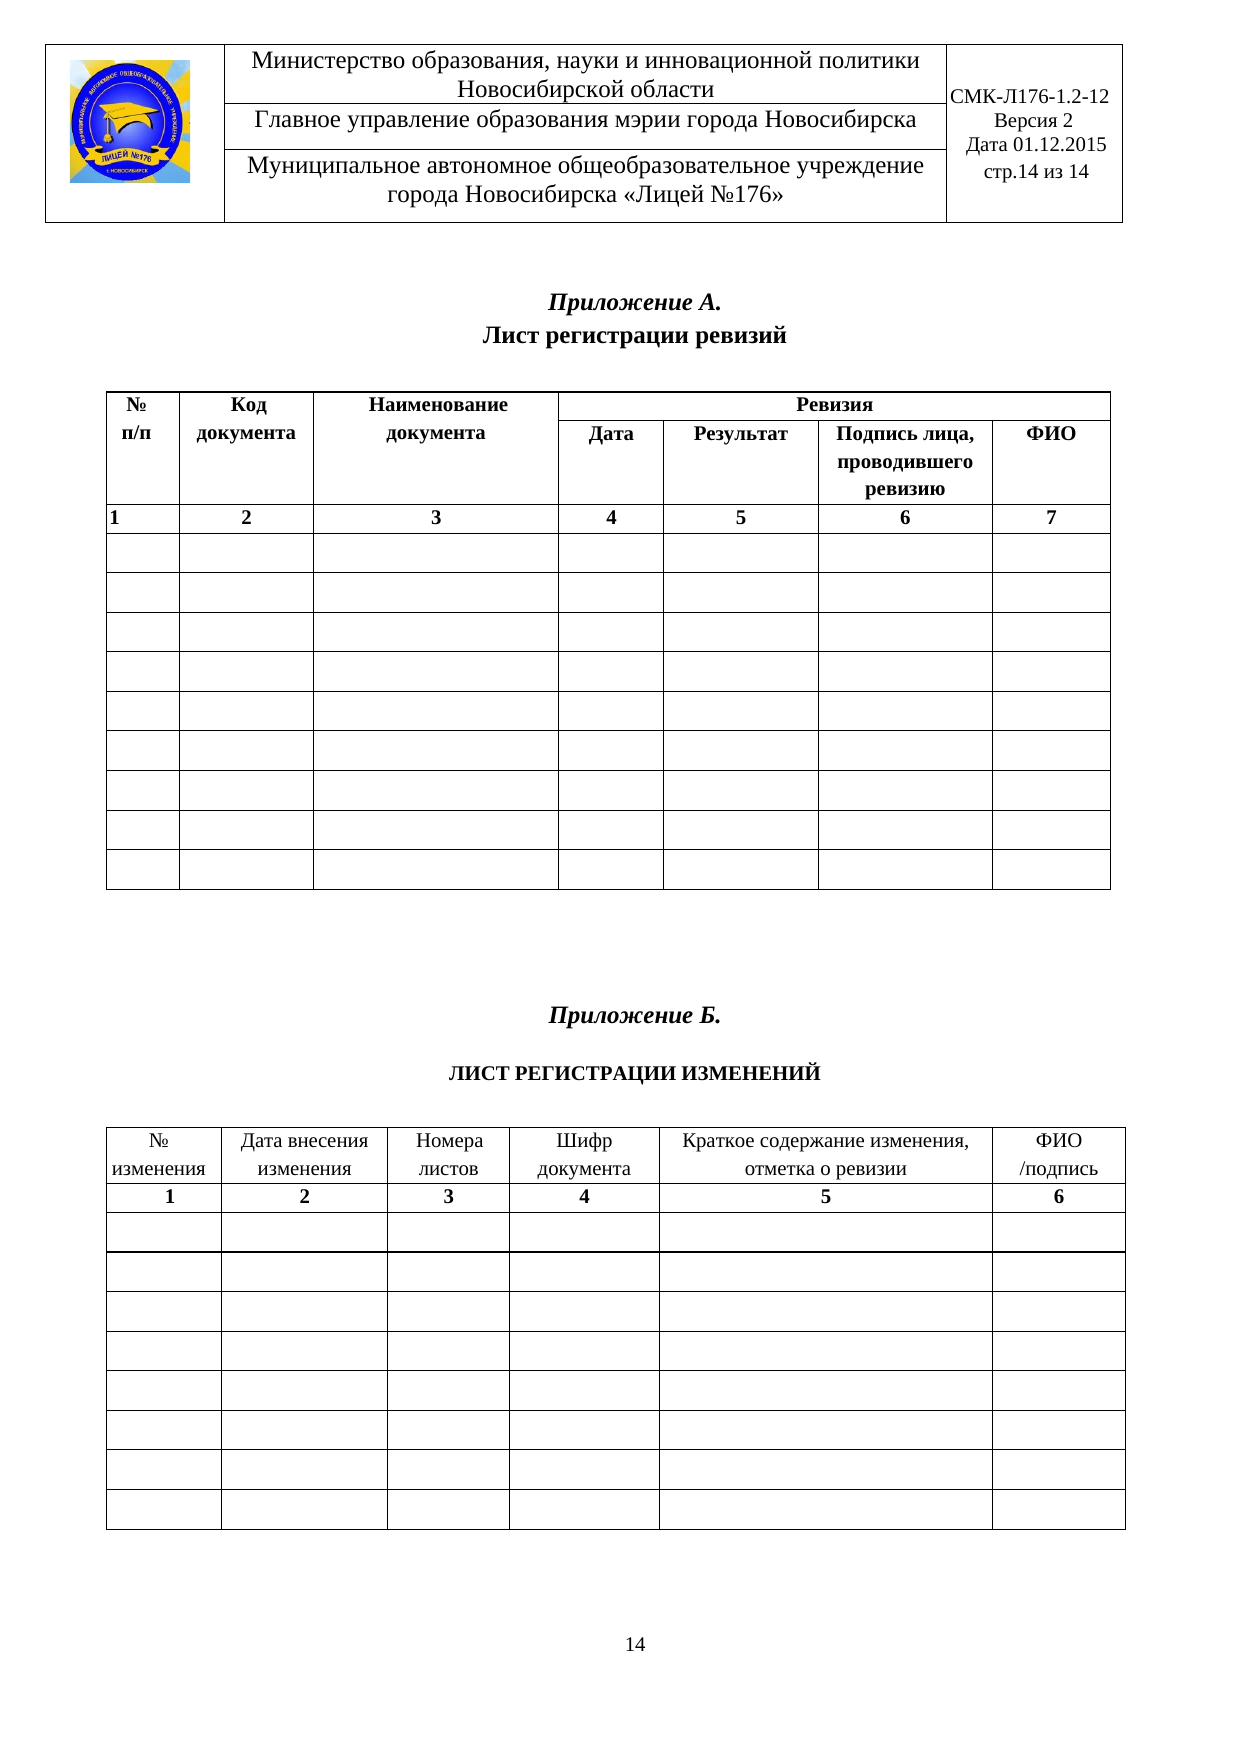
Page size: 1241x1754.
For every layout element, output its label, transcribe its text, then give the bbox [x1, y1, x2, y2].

table_cell [180, 731, 313, 770]
table_cell [510, 1253, 659, 1291]
table_cell [559, 652, 663, 691]
table_cell Результат [664, 421, 818, 504]
table_cell [180, 534, 313, 572]
table_cell [388, 1213, 509, 1251]
table_cell [664, 850, 818, 889]
table_cell [559, 771, 663, 809]
table_cell [388, 1253, 509, 1291]
table_header Наименование документа [314, 393, 558, 504]
table_cell [819, 692, 992, 730]
table_cell [660, 1490, 992, 1528]
table_cell [107, 534, 179, 572]
table_cell [314, 613, 558, 651]
table_cell [314, 573, 558, 612]
table_cell [510, 1450, 659, 1489]
table_header № изменения [107, 1128, 221, 1183]
text Приложение А. [118, 287, 1152, 316]
table_cell [107, 652, 179, 691]
table_cell [107, 1292, 221, 1331]
table_cell 1 [107, 1184, 221, 1212]
table_cell [388, 1292, 509, 1331]
table_cell [664, 652, 818, 691]
table_cell [180, 771, 313, 809]
table_cell [993, 1213, 1125, 1251]
table_cell [660, 1332, 992, 1370]
table_cell [107, 731, 179, 770]
table_cell 2 [180, 505, 313, 532]
table_cell [819, 811, 992, 849]
table_cell [107, 573, 179, 612]
table_cell [993, 1371, 1125, 1410]
table_cell [510, 1292, 659, 1331]
table_cell [660, 1371, 992, 1410]
table_cell [314, 534, 558, 572]
table_cell [993, 1253, 1125, 1291]
table_cell [107, 771, 179, 809]
table_cell Дата [559, 421, 663, 504]
table_header Краткое содержание изменения, отметка о ревизии [660, 1128, 992, 1183]
table_header Ревизия [559, 393, 1110, 420]
table_cell [107, 811, 179, 849]
table_cell [993, 1490, 1125, 1528]
table_cell 3 [388, 1184, 509, 1212]
table_cell [819, 652, 992, 691]
text Приложение Б. [118, 1000, 1152, 1029]
table_cell ФИО [993, 421, 1110, 504]
table_cell [664, 573, 818, 612]
table_cell [180, 692, 313, 730]
table_cell [559, 811, 663, 849]
table_cell [559, 850, 663, 889]
table_cell [664, 692, 818, 730]
table_cell [664, 811, 818, 849]
table_cell [559, 692, 663, 730]
table_cell [559, 534, 663, 572]
table_cell [660, 1253, 992, 1291]
table_cell [660, 1411, 992, 1449]
table_cell [664, 613, 818, 651]
table_cell [388, 1411, 509, 1449]
table_cell 1 [107, 505, 179, 532]
table_cell [107, 613, 179, 651]
table_cell [107, 1411, 221, 1449]
table_cell [107, 1450, 221, 1489]
table_cell [993, 850, 1110, 889]
table_cell [819, 771, 992, 809]
table_cell [510, 1332, 659, 1370]
table_cell [180, 811, 313, 849]
table_cell [559, 613, 663, 651]
table_cell [993, 573, 1110, 612]
text ЛИСТ РЕГИСТРАЦИИ ИЗМЕНЕНИЙ [118, 1061, 1152, 1085]
table_cell [510, 1371, 659, 1410]
table_cell [314, 771, 558, 809]
table_cell [314, 652, 558, 691]
table_cell [107, 1371, 221, 1410]
table_cell [314, 692, 558, 730]
table_cell [819, 850, 992, 889]
table_cell [180, 652, 313, 691]
table_cell [993, 771, 1110, 809]
picture [69, 60, 81, 182]
table_cell [107, 850, 179, 889]
table_header № п/п [107, 393, 179, 504]
table_cell [993, 613, 1110, 651]
table_cell 7 [993, 505, 1110, 532]
table_cell [314, 850, 558, 889]
table_cell [222, 1411, 387, 1449]
table_cell [664, 731, 818, 770]
table_cell [993, 534, 1110, 572]
table_cell 2 [222, 1184, 387, 1212]
table_cell [660, 1292, 992, 1331]
table_cell 6 [819, 505, 992, 532]
table_cell 3 [314, 505, 558, 532]
table_cell [180, 613, 313, 651]
table_cell [660, 1213, 992, 1251]
table_cell [222, 1450, 387, 1489]
table_cell 5 [664, 505, 818, 532]
table_cell [222, 1292, 387, 1331]
table_cell [222, 1332, 387, 1370]
table_cell [107, 1490, 221, 1528]
table_cell [222, 1371, 387, 1410]
table_cell [388, 1490, 509, 1528]
table_cell [819, 573, 992, 612]
table_cell [180, 573, 313, 612]
table_cell [993, 731, 1110, 770]
table_cell [222, 1490, 387, 1528]
table_cell [180, 850, 313, 889]
table_cell [388, 1371, 509, 1410]
table_cell 5 [660, 1184, 992, 1212]
table_cell [559, 731, 663, 770]
table_header Код документа [180, 393, 313, 504]
table_cell [819, 731, 992, 770]
table_cell [510, 1213, 659, 1251]
table_header ФИО /подпись [993, 1128, 1125, 1183]
table_cell [107, 1213, 221, 1251]
table_cell [993, 1450, 1125, 1489]
text Лист регистрации ревизий [118, 320, 1152, 348]
table_cell [107, 1253, 221, 1291]
table_cell [819, 534, 992, 572]
table_cell [222, 1213, 387, 1251]
table_cell [559, 573, 663, 612]
table_cell [388, 1450, 509, 1489]
table_cell [993, 1332, 1125, 1370]
table_cell 4 [510, 1184, 659, 1212]
table_cell [993, 652, 1110, 691]
table_cell [222, 1253, 387, 1291]
table_cell [314, 811, 558, 849]
table_cell [510, 1490, 659, 1528]
table_cell [664, 771, 818, 809]
table_cell 6 [993, 1184, 1125, 1212]
table_header Дата внесения изменения [222, 1128, 387, 1183]
table_cell [993, 1411, 1125, 1449]
table_cell [993, 811, 1110, 849]
table_cell 4 [559, 505, 663, 532]
table_cell [388, 1332, 509, 1370]
table_cell [107, 692, 179, 730]
table_cell [664, 534, 818, 572]
table_cell [819, 613, 992, 651]
table_header Шифр документа [510, 1128, 659, 1183]
table_cell [510, 1411, 659, 1449]
table_cell [314, 731, 558, 770]
table_cell [660, 1450, 992, 1489]
table_header Номера листов [388, 1128, 509, 1183]
table_cell [107, 1332, 221, 1370]
table_cell [993, 692, 1110, 730]
table_cell [993, 1292, 1125, 1331]
table_cell Подпись лица, проводившего ревизию [819, 421, 992, 504]
